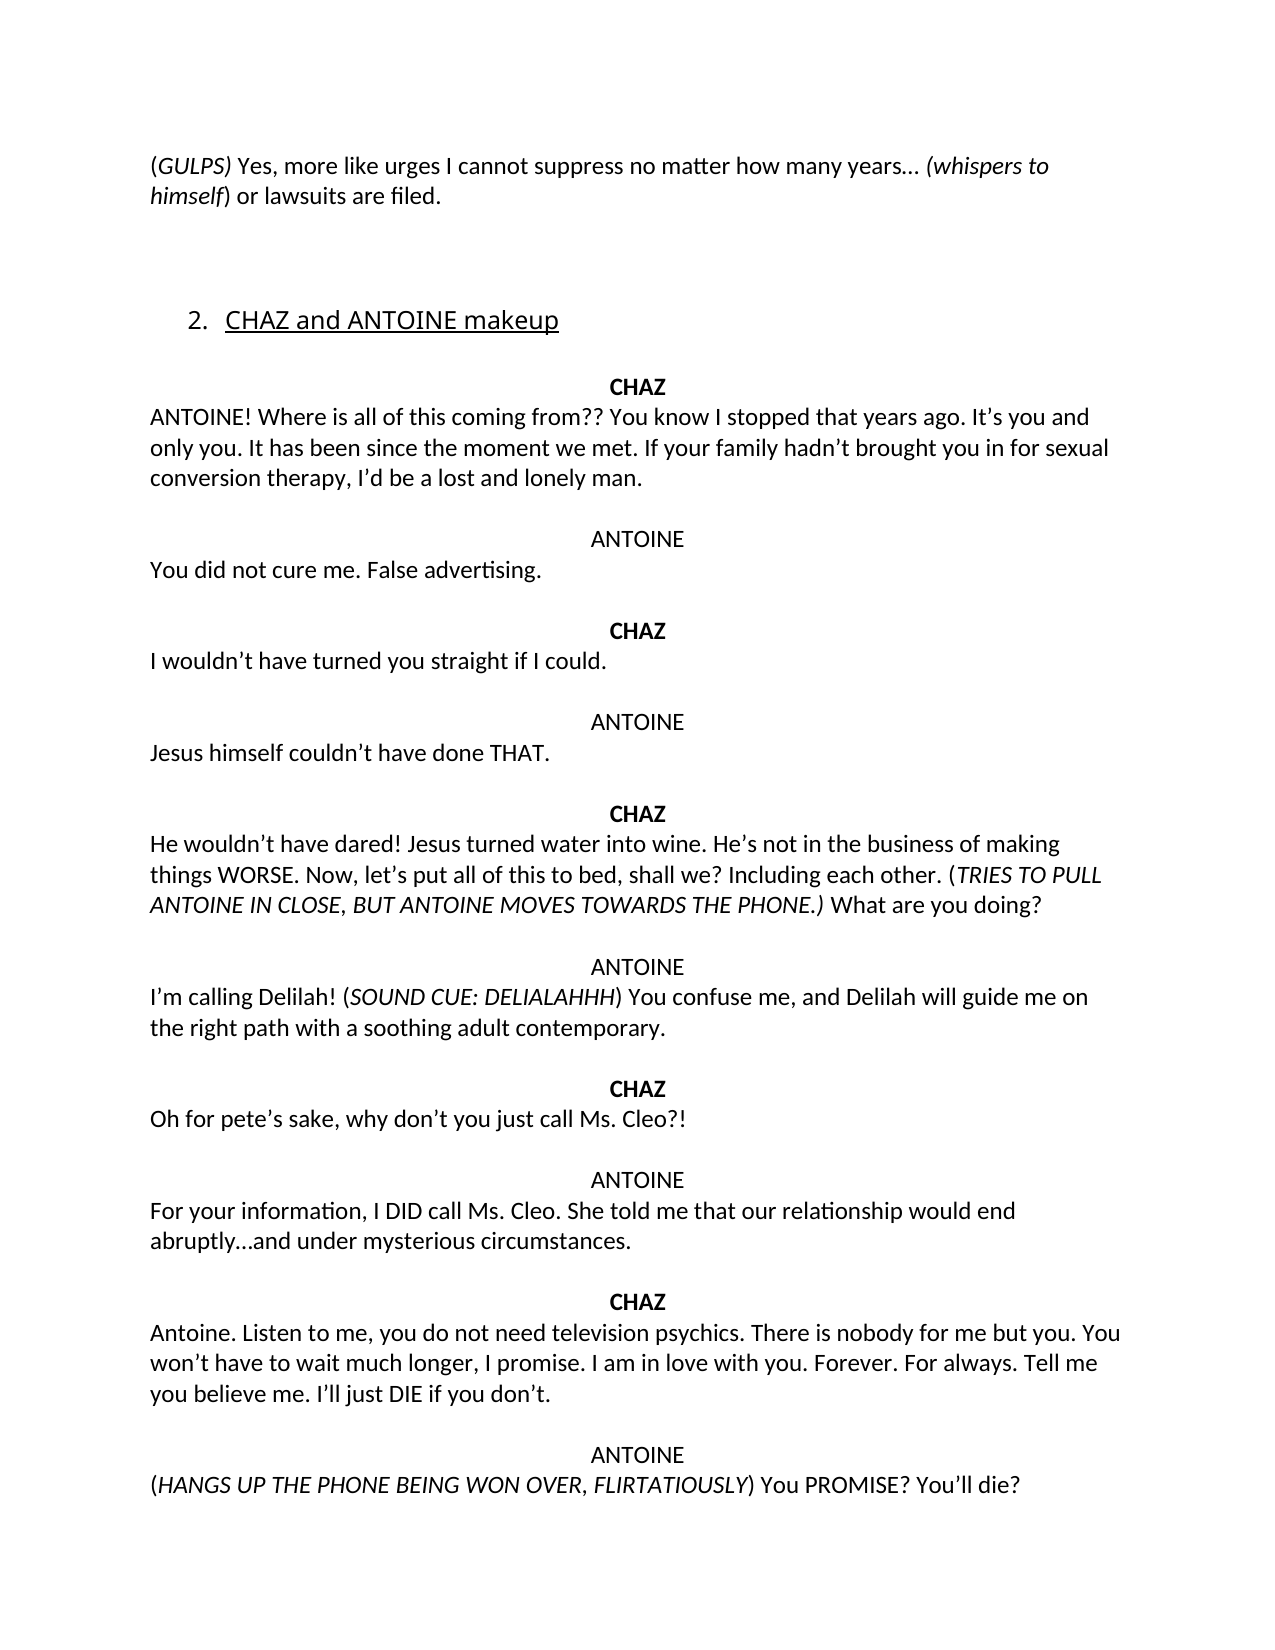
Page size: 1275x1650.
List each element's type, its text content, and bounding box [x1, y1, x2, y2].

text ANTOINE [150, 951, 1125, 981]
text Antoine. Listen to me, you do not need television psychics. There is nobody for me but you. You won’t have to wait much longer, I promise. I am in love with you. Forever. For always. Tell me you believe me. I’ll just DIE if you don’t. [150, 1317, 1125, 1408]
text CHAZ [150, 371, 1125, 401]
text CHAZ [150, 798, 1125, 828]
text For your information, I DID call Ms. Cleo. She told me that our relationship would end abruptly…and under mysterious circumstances. [150, 1195, 1125, 1256]
text Jesus himself couldn’t have done THAT. [150, 737, 1125, 767]
text ANTOINE [150, 1439, 1125, 1469]
text CHAZ [150, 1286, 1125, 1317]
text You did not cure me. False advertising. [150, 554, 1125, 584]
text ANTOINE [150, 1164, 1125, 1195]
text I wouldn’t have turned you straight if I could. [150, 645, 1125, 676]
list CHAZ and ANTOINE makeup [187, 303, 1125, 337]
text ANTOINE [150, 706, 1125, 737]
text I’m calling Delilah! (SOUND CUE: DELIALAHHH) You confuse me, and Delilah will guide me on the right path with a soothing adult contemporary. [150, 981, 1125, 1042]
text He wouldn’t have dared! Jesus turned water into wine. He’s not in the business of making things WORSE. Now, let’s put all of this to bed, shall we? Including each other. (TRIES TO PULL ANTOINE IN CLOSE, BUT ANTOINE MOVES TOWARDS THE PHONE.) What are you doing? [150, 828, 1125, 920]
text (HANGS UP THE PHONE BEING WON OVER, FLIRTATIOUSLY) You PROMISE? You’ll die? [150, 1469, 1125, 1500]
text ANTOINE! Where is all of this coming from?? You know I stopped that years ago. It’s you and only you. It has been since the moment we met. If your family hadn’t brought you in for sexual conversion therapy, I’d be a lost and lonely man. [150, 401, 1125, 493]
text ANTOINE [150, 523, 1125, 554]
text (GULPS) Yes, more like urges I cannot suppress no matter how many years… (whispers to himself) or lawsuits are filed. [150, 150, 1125, 211]
text Oh for pete’s sake, why don’t you just call Ms. Cleo?! [150, 1103, 1125, 1134]
text CHAZ [150, 615, 1125, 645]
text CHAZ [150, 1073, 1125, 1103]
